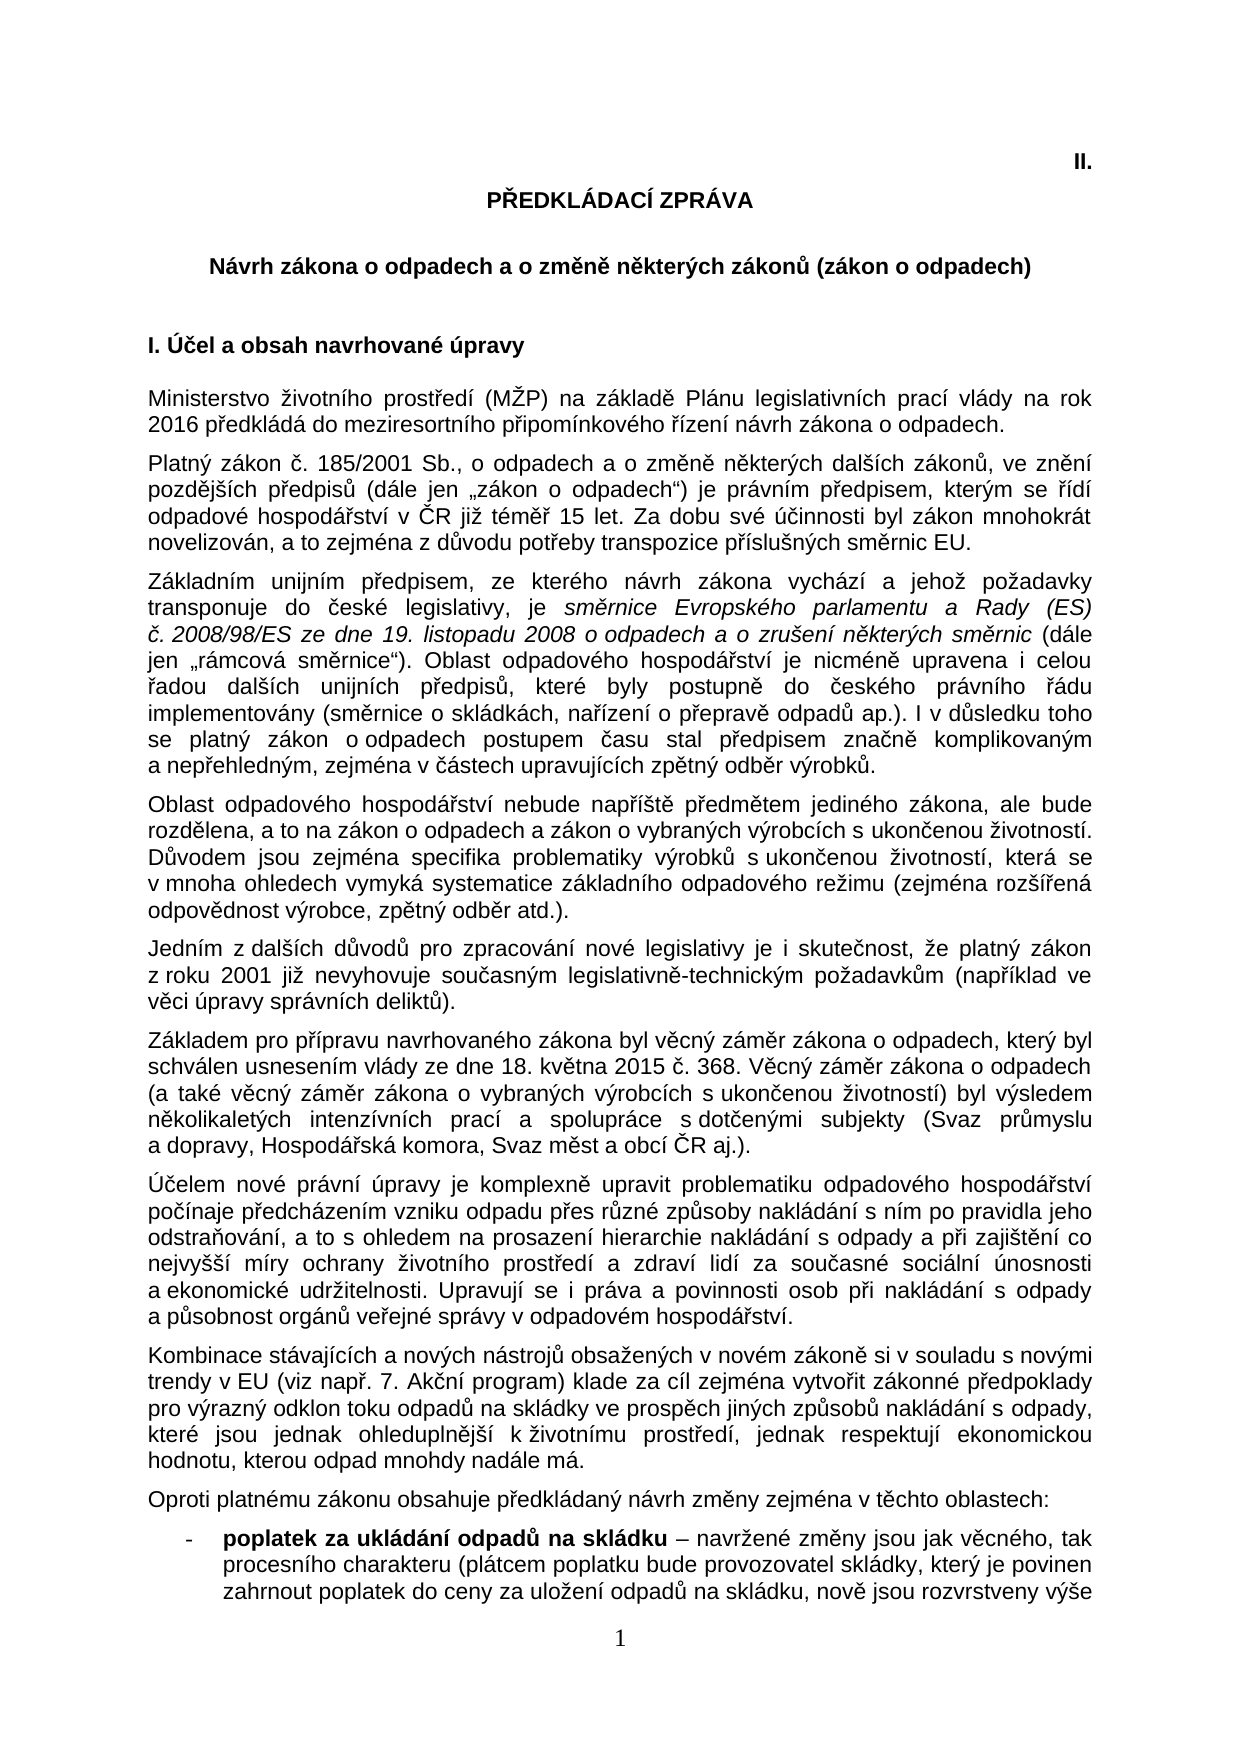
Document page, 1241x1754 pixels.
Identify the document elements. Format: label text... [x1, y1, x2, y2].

text Jedním z dalších důvodů pro zpracování nové legislativy je i skutečnost, že platný zákon z roku 2001 již nevyhovuje současným legislativně-technickým požadavkům (například ve věci úpravy správních deliktů). [148, 935, 1093, 1014]
text Základním unijním předpisem, ze kterého návrh zákona vychází a jehož požadavky transponuje do české legislativy, je směrnice Evropského parlamentu a Rady (ES) č. 2008/98/ES ze dne 19. listopadu 2008 o odpadech a o zrušení některých směrnic (dále jen „rámcová směrnice“). Oblast odpadového hospodářství je nicméně upravena i celou řadou dalších unijních předpisů, které byly postupně do českého právního řádu implementovány (směrnice o skládkách, nařízení o přepravě odpadů ap.). I v důsledku toho se platný zákon o odpadech postupem času stal předpisem značně komplikovaným a nepřehledným, zejména v částech upravujících zpětný odběr výrobků. [148, 568, 1093, 779]
text Účelem nové právní úpravy je komplexně upravit problematiku odpadového hospodářství počínaje předcházením vzniku odpadu přes různé způsoby nakládání s ním po pravidla jeho odstraňování, a to s ohledem na prosazení hierarchie nakládání s odpady a při zajištění co nejvyšší míry ochrany životního prostředí a zdraví lidí za současné sociální únosnosti a ekonomické udržitelnosti. Upravují se i práva a povinnosti osob při nakládání s odpady a působnost orgánů veřejné správy v odpadovém hospodářství. [148, 1171, 1093, 1329]
text Základem pro přípravu navrhovaného zákona byl věcný záměr zákona o odpadech, který byl schválen usnesením vlády ze dne 18. května 2015 č. 368. Věcný záměr zákona o odpadech (a také věcný záměr zákona o vybraných výrobcích s ukončenou životností) byl výsledem několikaletých intenzívních prací a spolupráce s dotčenými subjekty (Svaz průmyslu a dopravy, Hospodářská komora, Svaz měst a obcí ČR aj.). [148, 1027, 1093, 1159]
text I. Účel a obsah navrhované úpravy [148, 332, 1093, 358]
text Kombinace stávajících a nových nástrojů obsažených v novém zákoně si v souladu s novými trendy v EU (viz např. 7. Akční program) klade za cíl zejména vytvořit zákonné předpoklady pro výrazný odklon toku odpadů na skládky ve prospěch jiných způsobů nakládání s odpady, které jsou jednak ohleduplnější k životnímu prostředí, jednak respektují ekonomickou hodnotu, kterou odpad mnohdy nadále má. [148, 1342, 1093, 1474]
text Oblast odpadového hospodářství nebude napříště předmětem jediného zákona, ale bude rozdělena, a to na zákon o odpadech a zákon o vybraných výrobcích s ukončenou životností. Důvodem jsou zejména specifika problematiky výrobků s ukončenou životností, která se v mnoha ohledech vymyká systematice základního odpadového režimu (zejména rozšířená odpovědnost výrobce, zpětný odběr atd.). [148, 791, 1093, 923]
title PŘEDKLÁDACÍ ZPRÁVA [148, 187, 1093, 213]
text Návrh zákona o odpadech a o změně některých zákonů (zákon o odpadech) [148, 253, 1093, 279]
text Platný zákon č. 185/2001 Sb., o odpadech a o změně některých dalších zákonů, ve znění pozdějších předpisů (dále jen „zákon o odpadech“) je právním předpisem, kterým se řídí odpadové hospodářství v ČR již téměř 15 let. Za dobu své účinnosti byl zákon mnohokrát novelizován, a to zejména z důvodu potřeby transpozice příslušných směrnic EU. [148, 450, 1093, 555]
title II. [148, 148, 1093, 174]
text Ministerstvo životního prostředí (MŽP) na základě Plánu legislativních prací vlády na rok 2016 předkládá do meziresortního připomínkového řízení návrh zákona o odpadech. [148, 385, 1093, 437]
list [185, 1525, 1093, 1604]
text Oproti platnému zákonu obsahuje předkládaný návrh změny zejména v těchto oblastech: [148, 1486, 1093, 1512]
